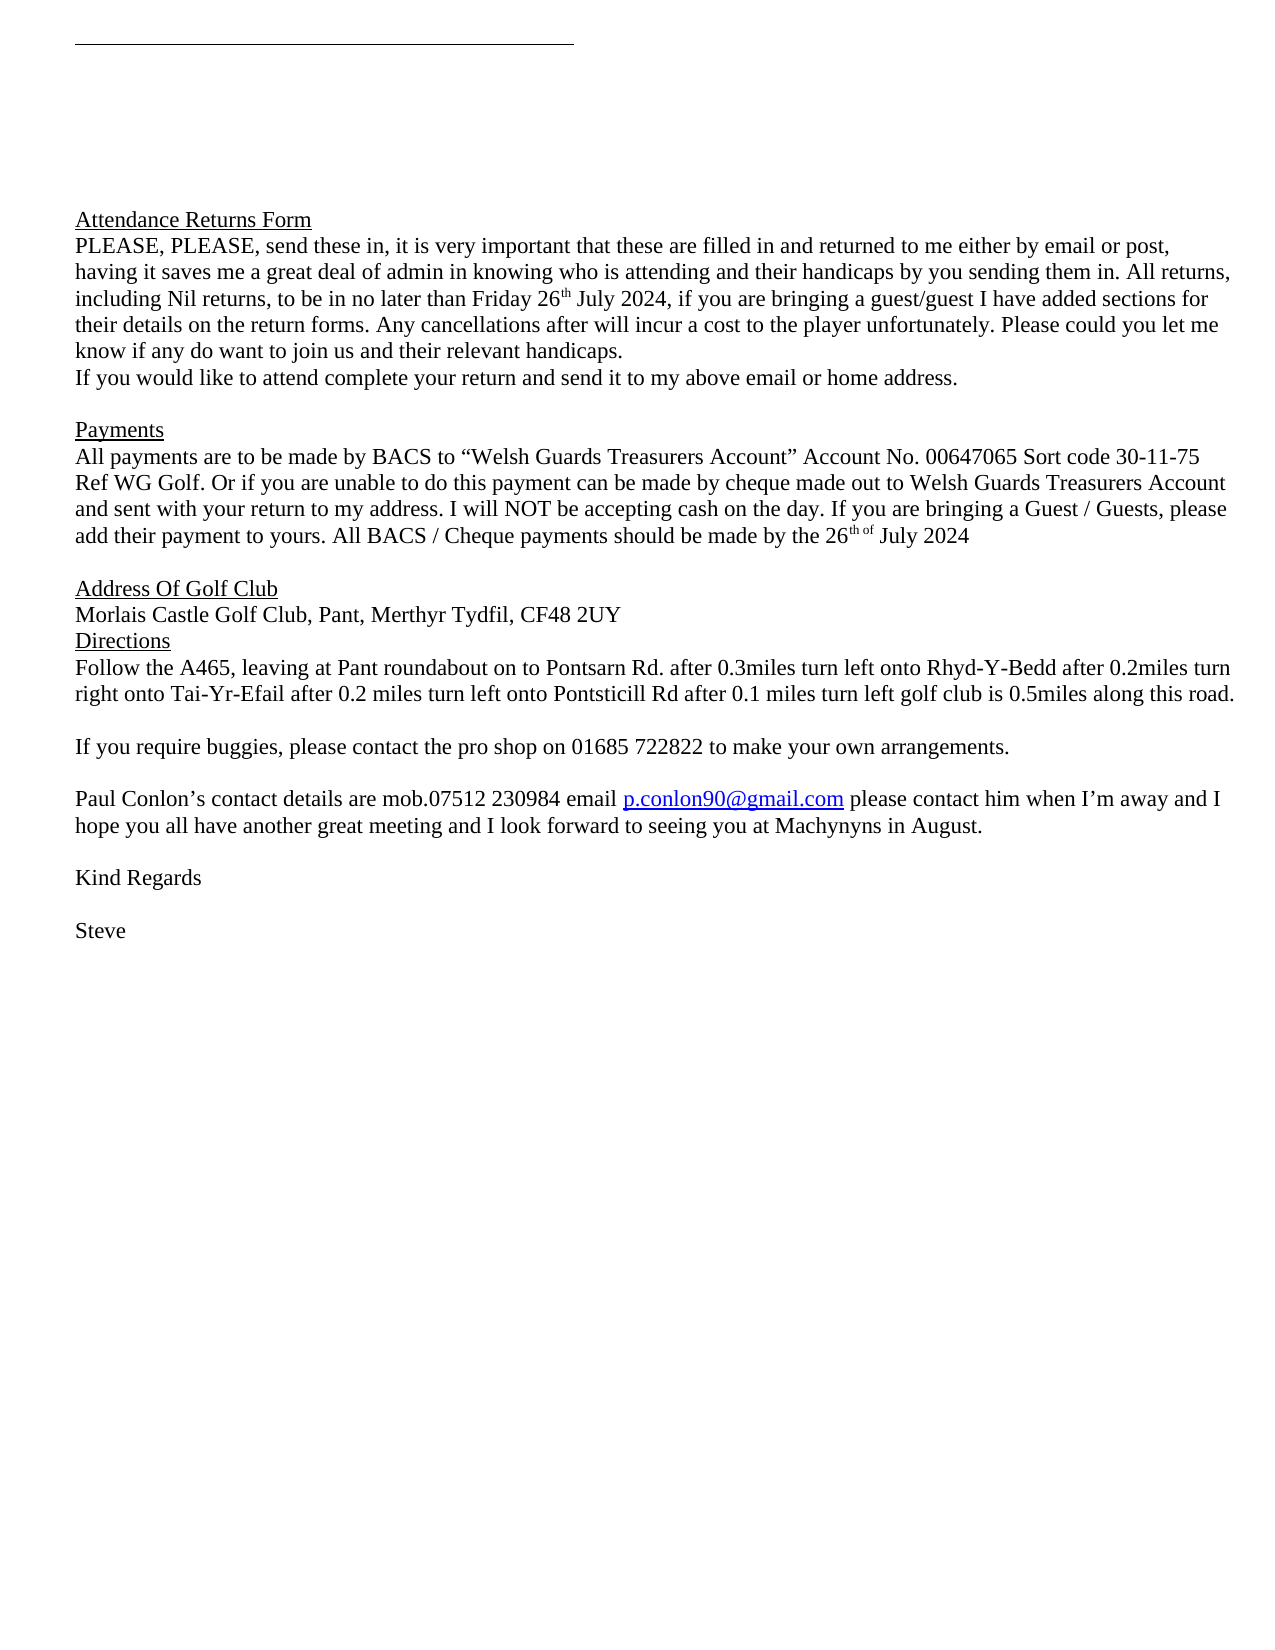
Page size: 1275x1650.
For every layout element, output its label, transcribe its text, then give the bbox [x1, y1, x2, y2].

text Paul Conlon’s contact details are mob.07512 230984 email p.conlon90@gmail.com please contact him when I’m away and I hope you all have another great meeting and I look forward to seeing you at Machynyns in August. [75, 785, 1237, 838]
text Steve [75, 917, 1237, 943]
text PLEASE, PLEASE, send these in, it is very important that these are filled in and returned to me either by email or post, having it saves me a great deal of admin in knowing who is attending and their handicaps by you sending them in. All returns, including Nil returns, to be in no later than Friday 26th July 2024, if you are bringing a guest/guest I have added sections for their details on the return forms. Any cancellations after will incur a cost to the player unfortunately. Please could you let me know if any do want to join us and their relevant handicaps. [75, 232, 1237, 364]
text Kind Regards [75, 864, 1237, 891]
text Payments [75, 416, 1237, 443]
text Follow the A465, leaving at Pant roundabout on to Pontsarn Rd. after 0.3miles turn left onto Rhyd-Y-Bedd after 0.2miles turn right onto Tai-Yr-Efail after 0.2 miles turn left onto Pontsticill Rd after 0.1 miles turn left golf club is 0.5miles along this road. [75, 654, 1237, 706]
text All payments are to be made by BACS to “Welsh Guards Treasurers Account” Account No. 00647065 Sort code 30-11-75 Ref WG Golf. Or if you are unable to do this payment can be made by cheque made out to Welsh Guards Treasurers Account and sent with your return to my address. I will NOT be accepting cash on the day. If you are bringing a Guest / Guests, please add their payment to yours. All BACS / Cheque payments should be made by the 26th of July 2024 [75, 443, 1237, 548]
text If you require buggies, please contact the pro shop on 01685 722822 to make your own arrangements. [75, 733, 1237, 759]
text Directions [75, 627, 1237, 654]
text Address Of Golf Club [75, 574, 1237, 601]
text If you would like to attend complete your return and send it to my above email or home address. [75, 364, 1237, 390]
text Morlais Castle Golf Club, Pant, Merthyr Tydfil, CF48 2UY [75, 601, 1237, 627]
text Attendance Returns Form [75, 206, 1237, 232]
